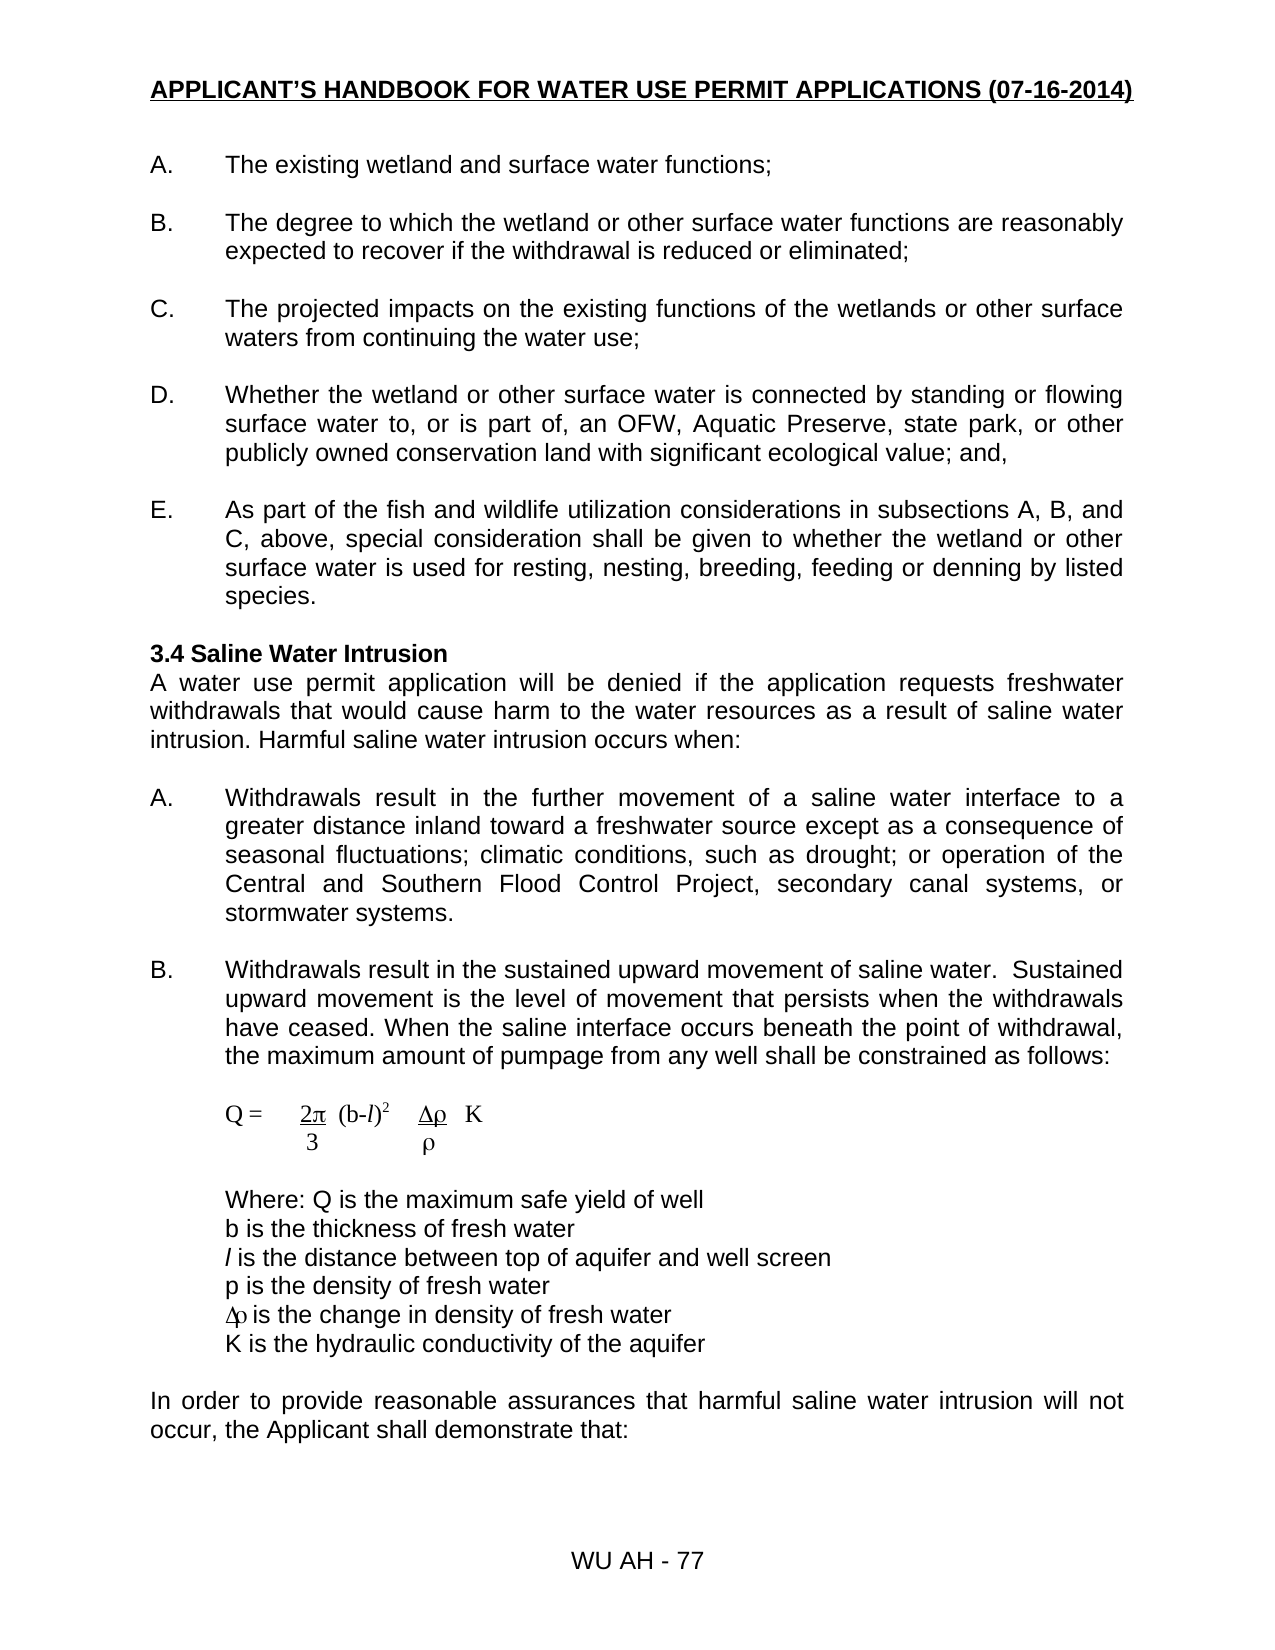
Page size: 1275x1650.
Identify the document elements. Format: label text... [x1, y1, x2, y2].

text A water use permit application will be denied if the application requests freshwater withdrawals that would cause harm to the water resources as a result of saline water intrusion. Harmful saline water intrusion occurs when: [150, 667, 1125, 754]
text p is the density of fresh water [225, 1271, 1125, 1300]
text E. As part of the fish and wildlife utilization considerations in subsections A, B, and C, above, special consideration shall be given to whether the wetland or other surface water is used for resting, nesting, breeding, feeding or denning by listed species. [150, 495, 1125, 610]
text B. The degree to which the wetland or other surface water functions are reasonably expected to recover if the withdrawal is reduced or eliminated; [150, 207, 1125, 265]
text K is the hydraulic conductivity of the aquifer [225, 1329, 1125, 1358]
text A. The existing wetland and surface water functions; [150, 150, 1125, 179]
text D. Whether the wetland or other surface water is connected by standing or flowing surface water to, or is part of, an OFW, Aquatic Preserve, state park, or other publicly owned conservation land with significant ecological value; and, [150, 380, 1125, 466]
subtitle 3.4 Saline Water Intrusion [150, 639, 1125, 667]
text C. The projected impacts on the existing functions of the wetlands or other surface waters from continuing the water use; [150, 294, 1125, 351]
text A. Withdrawals result in the further movement of a saline water interface to a greater distance inland toward a freshwater source except as a consequence of seasonal fluctuations; climatic conditions, such as drought; or operation of the Central and Southern Flood Control Project, secondary canal systems, or stormwater systems. [150, 782, 1125, 926]
text Where: Q is the maximum safe yield of well [225, 1185, 1125, 1214]
text is the change in density of fresh water [225, 1300, 1125, 1329]
text In order to provide reasonable assurances that harmful saline water intrusion will not occur, the Applicant shall demonstrate that: [150, 1386, 1125, 1444]
text l is the distance between top of aquifer and well screen [225, 1242, 1125, 1271]
text Q = 2 (b-l)2 K [225, 1099, 1125, 1127]
text b is the thickness of fresh water [225, 1214, 1125, 1242]
text B. Withdrawals result in the sustained upward movement of saline water. Sustained upward movement is the level of movement that persists when the withdrawals have ceased. When the saline interface occurs beneath the point of withdrawal, the maximum amount of pumpage from any well shall be constrained as follows: [150, 955, 1125, 1070]
text 3 [150, 1127, 1125, 1156]
